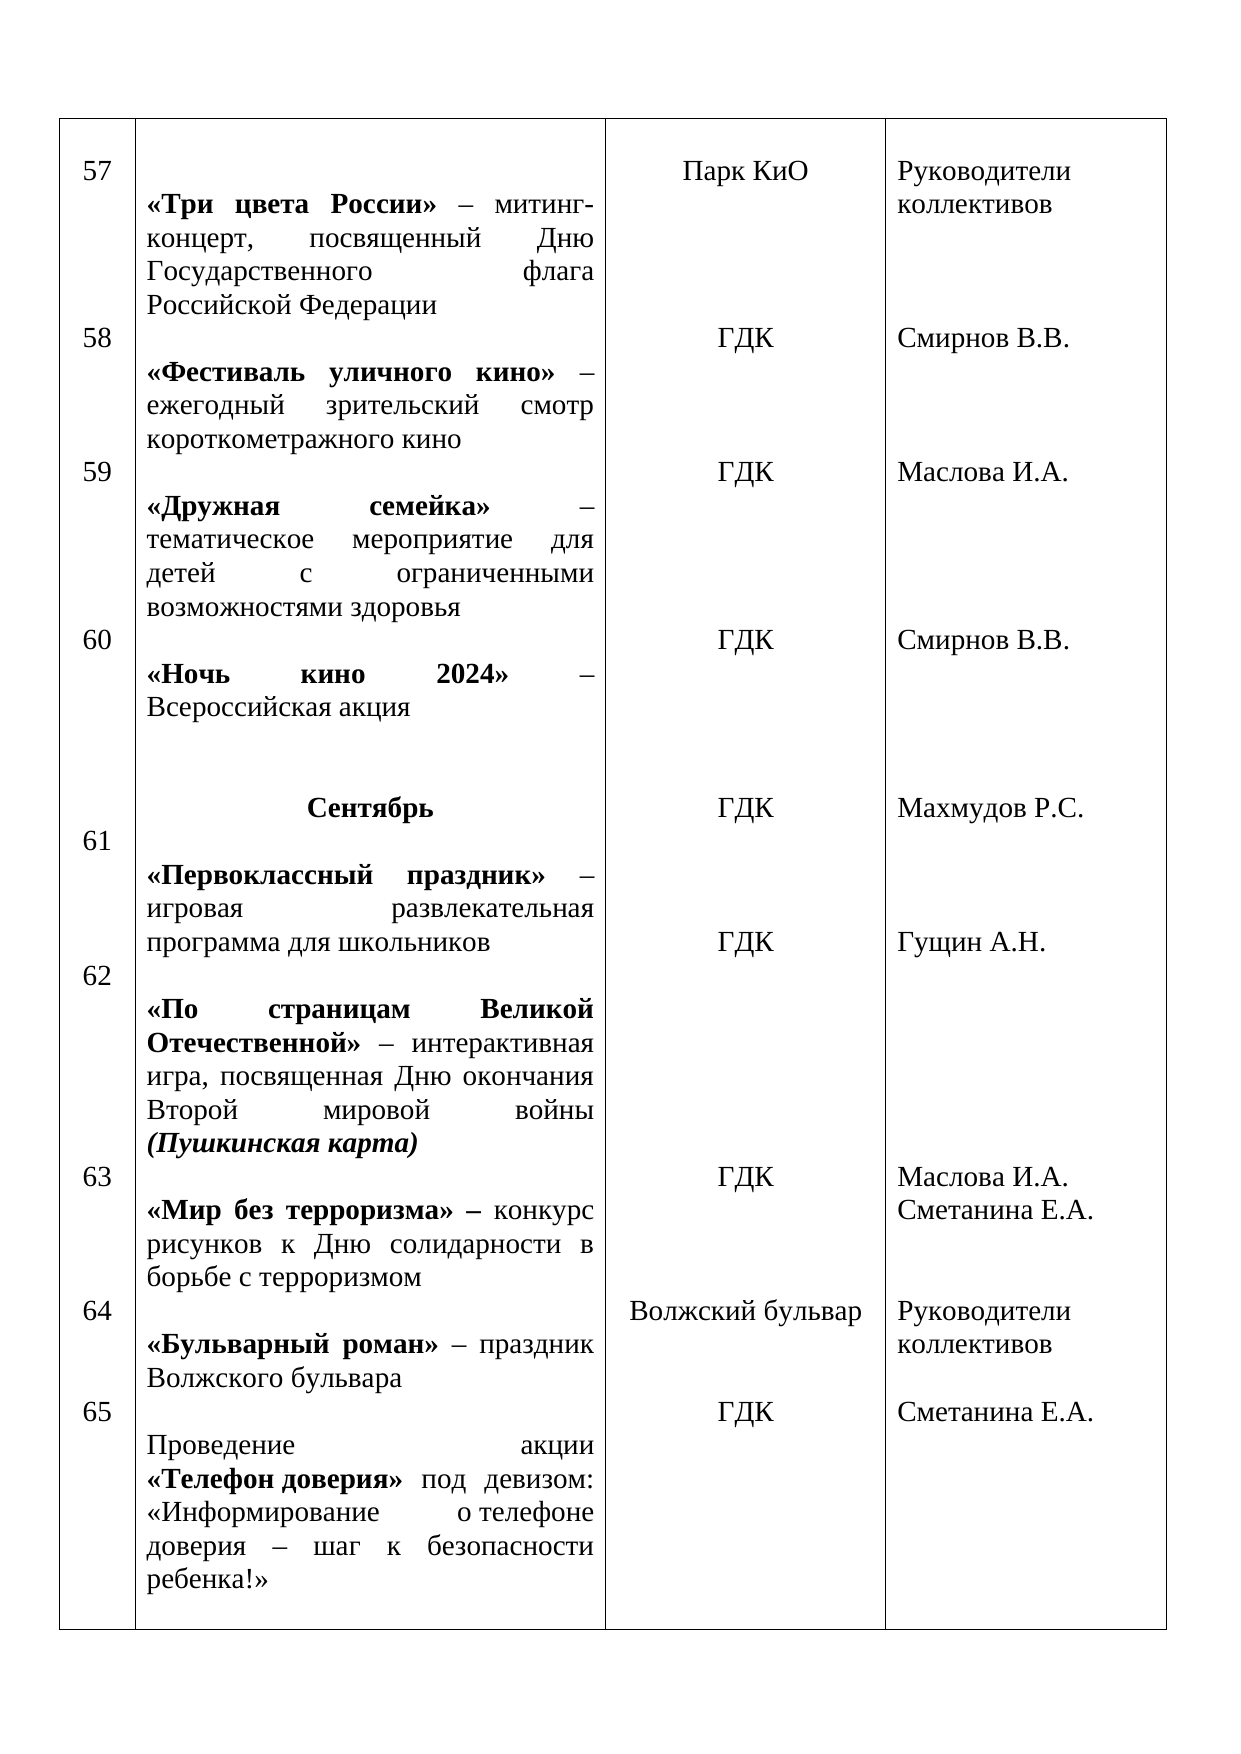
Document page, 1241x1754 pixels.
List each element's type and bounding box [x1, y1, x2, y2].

table_cell [60, 119, 135, 1628]
table_cell [136, 119, 605, 1628]
table_cell [886, 119, 1166, 1628]
table_cell [606, 119, 885, 1628]
